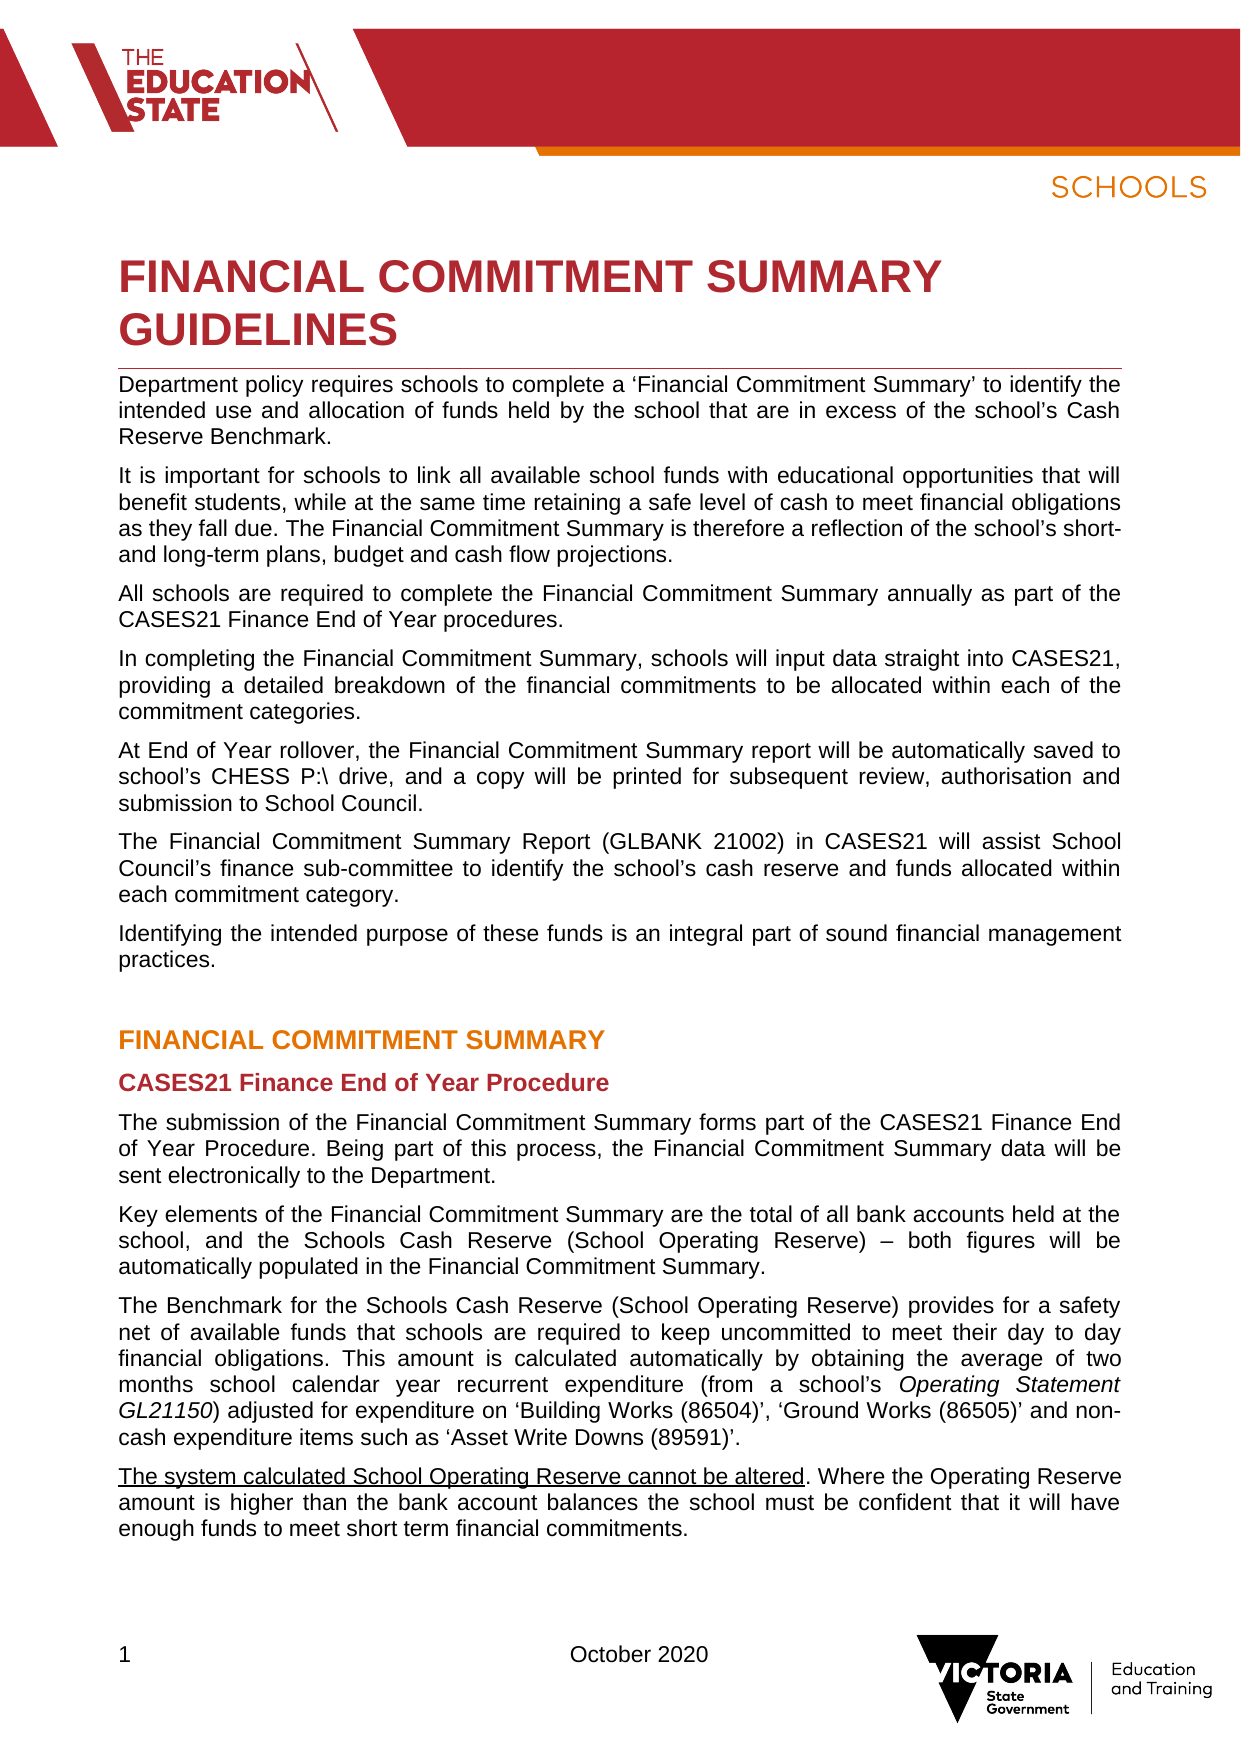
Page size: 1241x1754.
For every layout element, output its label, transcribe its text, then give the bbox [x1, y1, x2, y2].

text The system calculated School Operating Reserve cannot be altered. Where the Operating Reserve amount is higher than the bank account balances the school must be confident that it will have enough funds to meet short term financial commitments. [118, 1463, 1122, 1542]
text All schools are required to complete the Financial Commitment Summary annually as part of the CASES21 Finance End of Year procedures. [118, 577, 1122, 633]
text Department policy requires schools to complete a ‘Financial Commitment Summary’ to identify the intended use and allocation of funds held by the school that are in excess of the school’s Cash Reserve Benchmark. [118, 369, 1122, 449]
subtitle CASES21 Finance End of Year Procedure [118, 1068, 1122, 1096]
text Key elements of the Financial Commitment Summary are the total of all bank accounts held at the school, and the Schools Cash Reserve (School Operating Reserve) – both figures will be automatically populated in the Financial Commitment Summary. [118, 1201, 1122, 1279]
text The Benchmark for the Schools Cash Reserve (School Operating Reserve) provides for a safety net of available funds that schools are required to keep uncommitted to meet their day to day financial obligations. This amount is calculated automatically by obtaining the average of two months school calendar year recurrent expenditure (from a school’s Operating Statement GL21150) adjusted for expenditure on ‘Building Works (86504)’, ‘Ground Works (86505)’ and non-cash expenditure items such as ‘Asset Write Downs (89591)’. [118, 1292, 1122, 1450]
picture [0, 0, 1241, 1753]
text In completing the Financial Commitment Summary, schools will input data straight into CASES21, providing a detailed breakdown of the financial commitments to be allocated within each of the commitment categories. [118, 642, 1122, 724]
text At End of Year rollover, the Financial Commitment Summary report will be automatically saved to school’s CHESS P:\ drive, and a copy will be printed for subsequent review, authorisation and submission to School Council. [118, 734, 1122, 816]
text It is important for schools to link all available school funds with educational opportunities that will benefit students, while at the same time retaining a safe level of cash to meet financial obligations as they fall due. The Financial Commitment Summary is therefore a reflection of the school’s short- and long-term plans, budget and cash flow projections. [118, 459, 1122, 567]
subtitle Financial Commitment Summary [118, 1024, 1122, 1055]
text Identifying the intended purpose of these funds is an integral part of sound financial management practices. [118, 917, 1122, 973]
subtitle Financial Commitment Summary Guidelines [118, 249, 1122, 355]
text The submission of the Financial Commitment Summary forms part of the CASES21 Finance End of Year Procedure. Being part of this process, the Financial Commitment Summary data will be sent electronically to the Department. [118, 1109, 1122, 1188]
text The Financial Commitment Summary Report (GLBANK 21002) in CASES21 will assist School Council’s finance sub-committee to identify the school’s cash reserve and funds allocated within each commitment category. [118, 825, 1122, 907]
